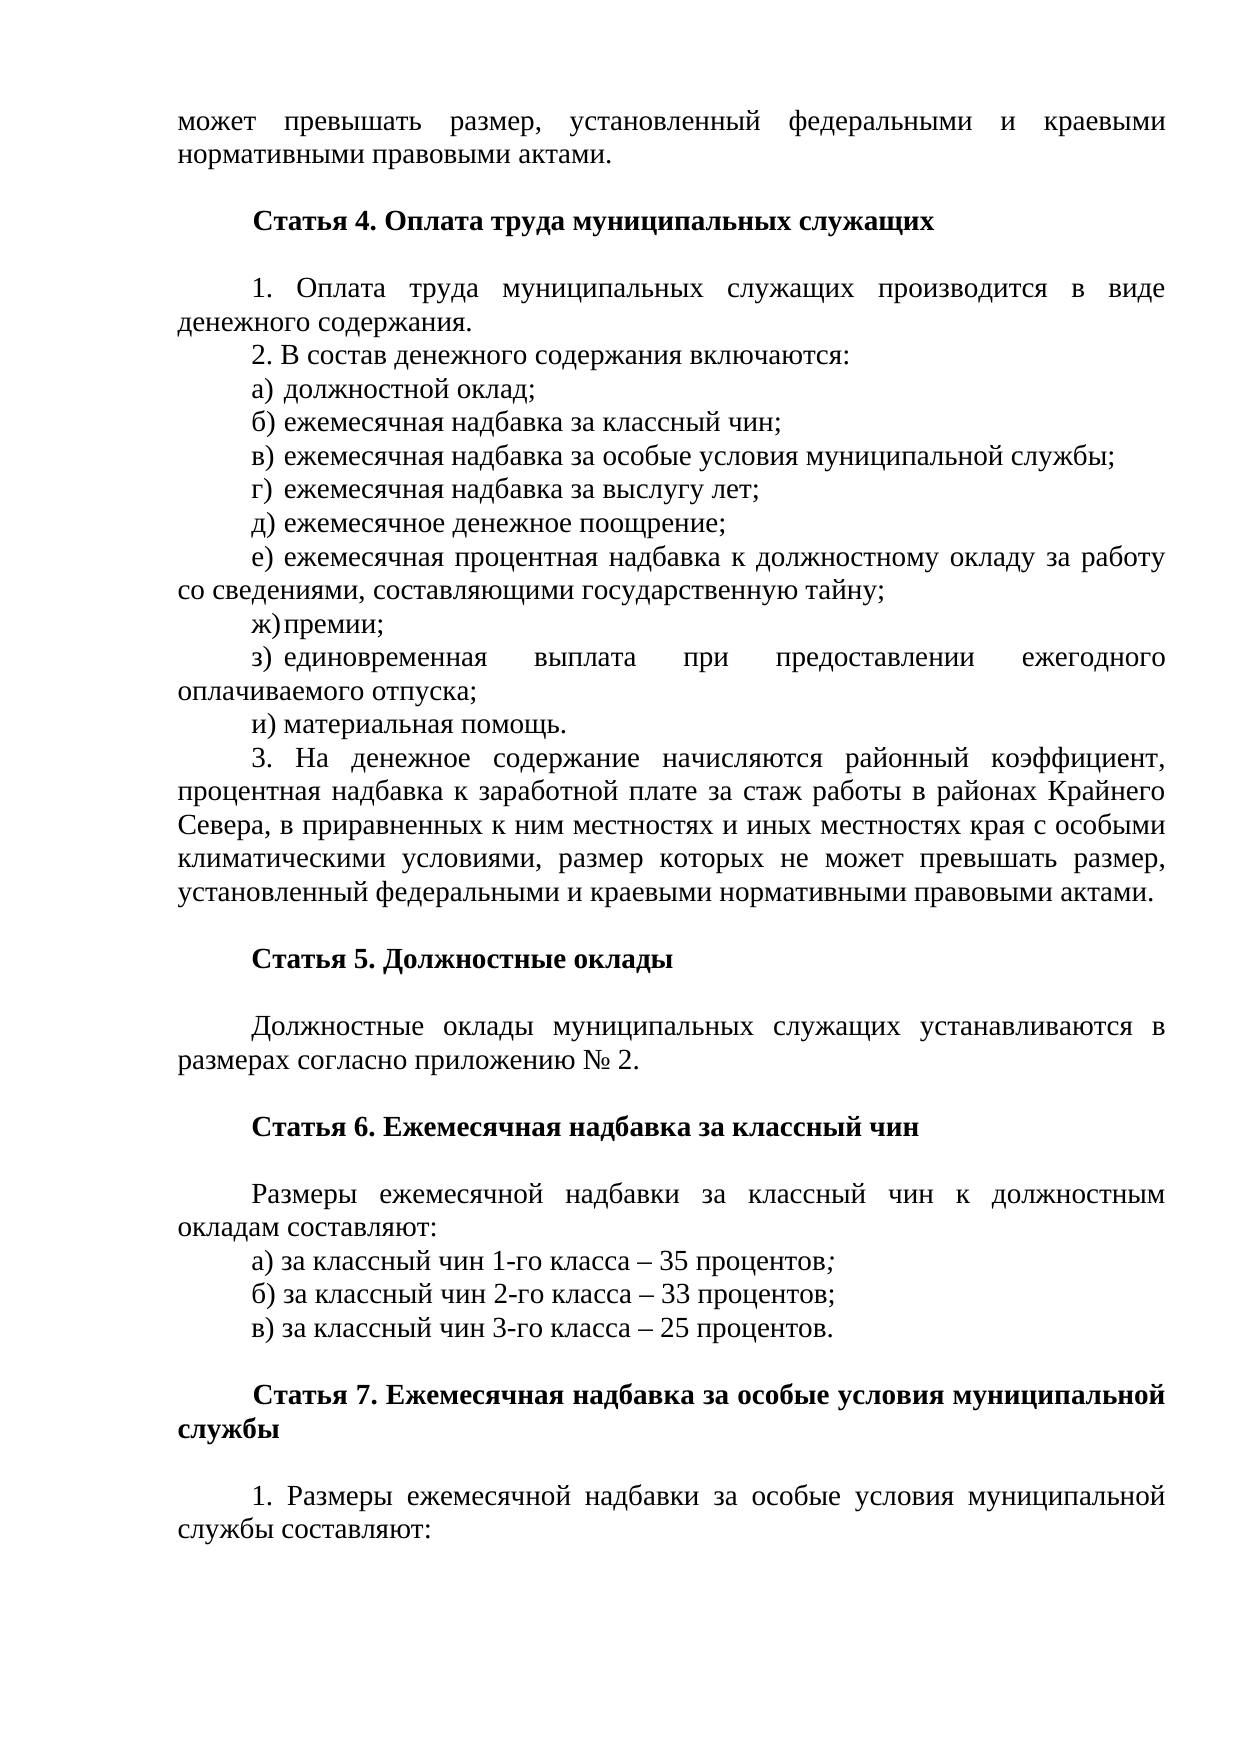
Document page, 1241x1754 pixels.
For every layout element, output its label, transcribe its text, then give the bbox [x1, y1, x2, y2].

text а) за классный чин 1-го класса – 35 процентов; [177, 1243, 1167, 1277]
text Размеры ежемесячной надбавки за классный чин к должностным окладам составляют: [177, 1176, 1167, 1243]
text и) материальная помощь. [177, 706, 1167, 740]
list ежемесячная надбавка за классный чин; [177, 404, 1167, 438]
text 2. В состав денежного содержания включаются: [177, 337, 1167, 371]
list ежемесячная процентная надбавка к должностному окладу за работу со сведениями, составляющими государственную тайну; [177, 539, 1167, 606]
text 3. На денежное содержание начисляются районный коэффициент, процентная надбавка к заработной плате за стаж работы в районах Крайнего Севера, в приравненных к ним местностях и иных местностях края с особыми климатическими условиями, размер которых не может превышать размер, установленный федеральными и краевыми нормативными правовыми актами. [177, 740, 1167, 908]
list ежемесячная надбавка за особые условия муниципальной службы; [177, 438, 1167, 472]
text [177, 103, 1167, 170]
list единовременная выплата при предоставлении ежегодного оплачиваемого отпуска; [177, 639, 1167, 706]
text Статья 5. Должностные оклады [177, 941, 1167, 975]
text Статья 4. Оплата труда муниципальных служащих [177, 203, 1167, 237]
text Статья 6. Ежемесячная надбавка за классный чин [177, 1109, 1167, 1142]
text 1. Оплата труда муниципальных служащих производится в виде денежного содержания. [177, 270, 1167, 337]
list должностной оклад; [177, 371, 1167, 404]
text Статья 7. Ежемесячная надбавка за особые условия муниципальной службы [177, 1377, 1167, 1444]
list ежемесячная надбавка за выслугу лет; [177, 472, 1167, 505]
list ежемесячное денежное поощрение; [177, 505, 1167, 539]
list премии; [177, 606, 1167, 639]
text 1. Размеры ежемесячной надбавки за особые условия муниципальной службы составляют: [177, 1478, 1167, 1545]
text б) за классный чин 2-го класса – 33 процентов; [177, 1277, 1167, 1310]
text в) за классный чин 3-го класса – 25 процентов. [177, 1310, 1167, 1344]
text Должностные оклады муниципальных служащих устанавливаются в размерах согласно приложению № 2. [177, 1008, 1167, 1075]
